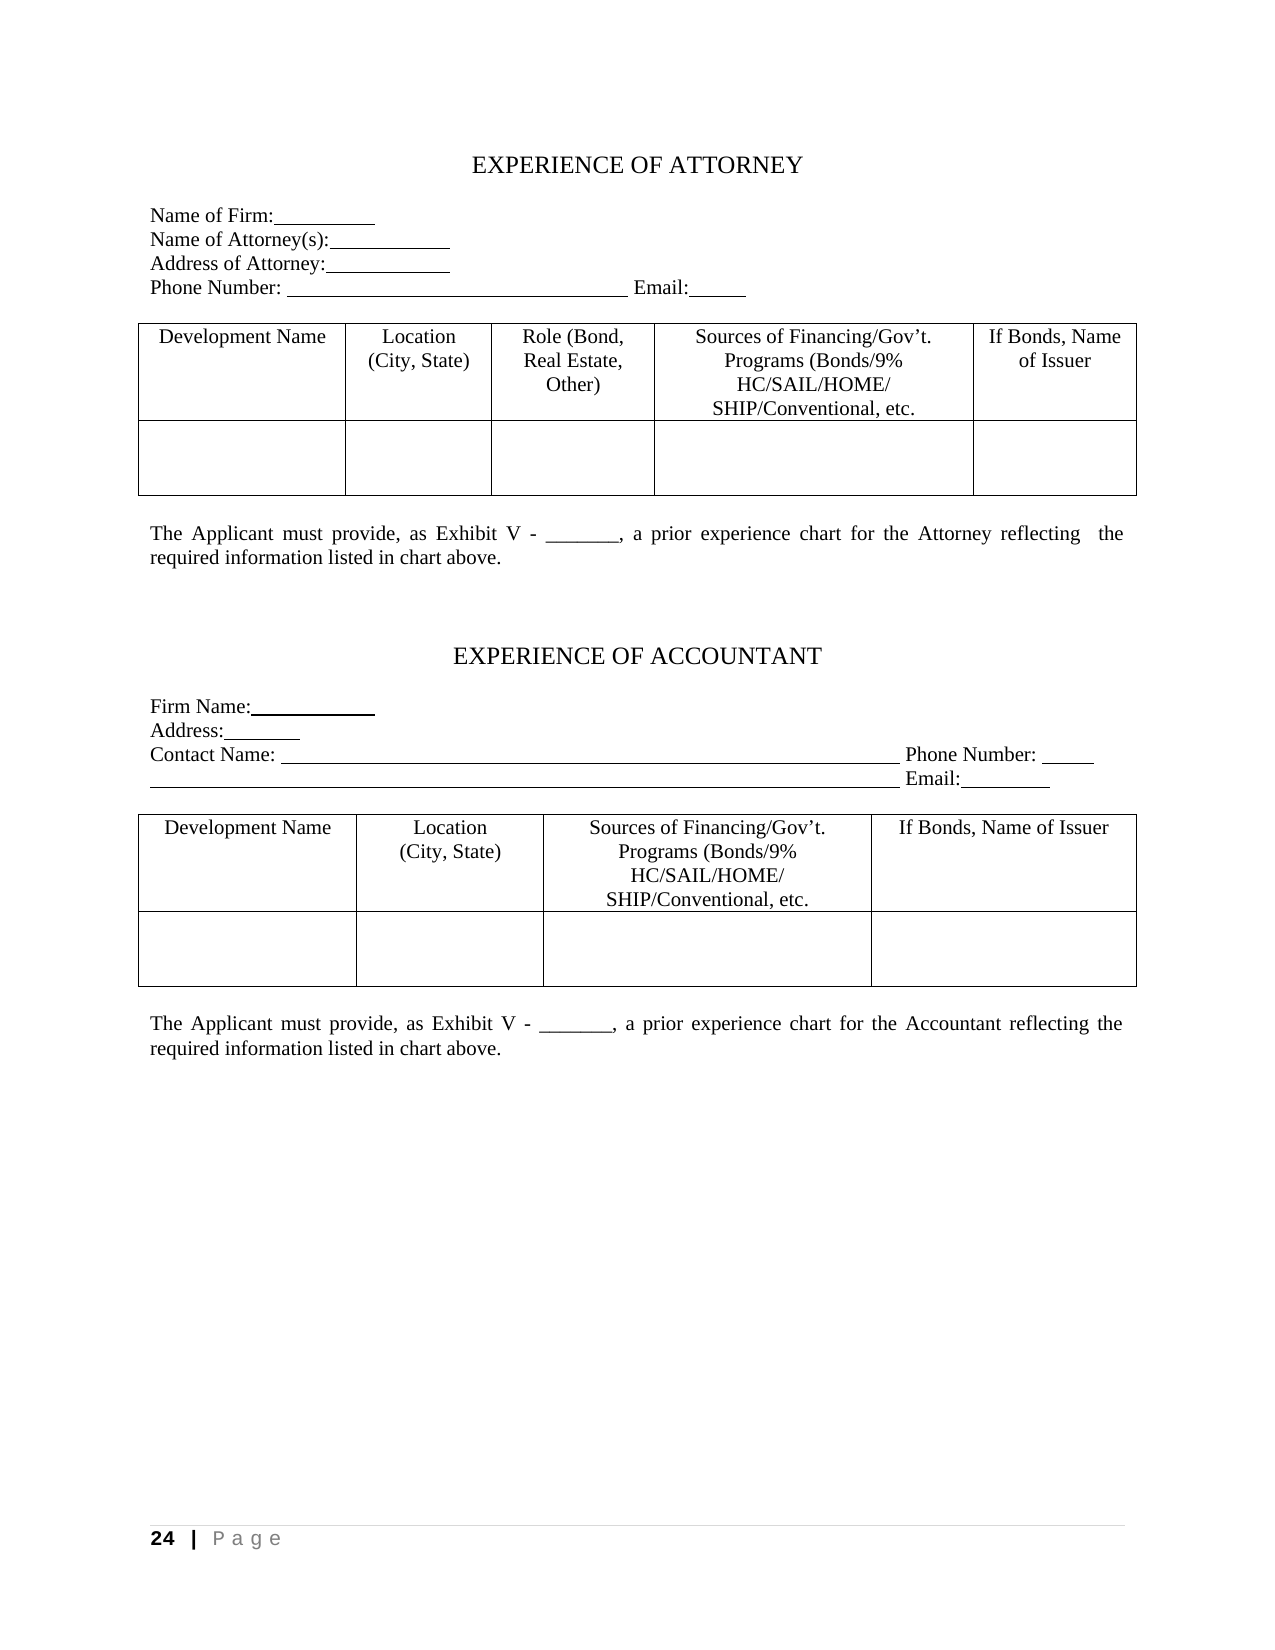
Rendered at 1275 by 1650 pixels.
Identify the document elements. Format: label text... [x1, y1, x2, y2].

table_header Development Name [139, 815, 356, 911]
table_header Sources of Financing/Gov’t. Programs (Bonds/9% HC/SAIL/HOME/ SHIP/Conventional, etc. [655, 324, 973, 420]
text The Applicant must provide, as Exhibit V - _______, a prior experience chart for the Attorney reflecting the required information listed in chart above. [150, 521, 1125, 569]
table_cell [872, 912, 1136, 986]
table_cell [139, 421, 345, 495]
table_header If Bonds, Name of Issuer [872, 815, 1136, 911]
table_cell [544, 912, 871, 986]
text The Applicant must provide, as Exhibit V - _______, a prior experience chart for the Accountant reflecting the required information listed in chart above. [150, 1011, 1125, 1059]
table_header Development Name [139, 324, 345, 420]
text Name of Attorney(s): [150, 227, 1125, 251]
table_cell [139, 912, 356, 986]
table_header Role (Bond, Real Estate, Other) [492, 324, 654, 420]
text Address of Attorney: [150, 251, 1125, 275]
text EXPERIENCE OF ACCOUNTANT [150, 641, 1125, 669]
table_cell [655, 421, 973, 495]
table_cell [346, 421, 491, 495]
table_header If Bonds, Name of Issuer [974, 324, 1136, 420]
table_cell [357, 912, 543, 986]
table_header Location (City, State) [357, 815, 543, 911]
text Contact Name: Phone Number: Email: [150, 742, 1125, 790]
table_cell [974, 421, 1136, 495]
text Name of Firm: [150, 203, 1125, 227]
text Phone Number: Email: [150, 275, 1125, 299]
text Firm Name: [150, 694, 1125, 718]
table_header Sources of Financing/Gov’t. Programs (Bonds/9% HC/SAIL/HOME/ SHIP/Conventional, etc. [544, 815, 871, 911]
table_cell [492, 421, 654, 495]
table_header Location (City, State) [346, 324, 491, 420]
text Address: [150, 718, 1125, 742]
text EXPERIENCE OF ATTORNEY [150, 150, 1125, 179]
